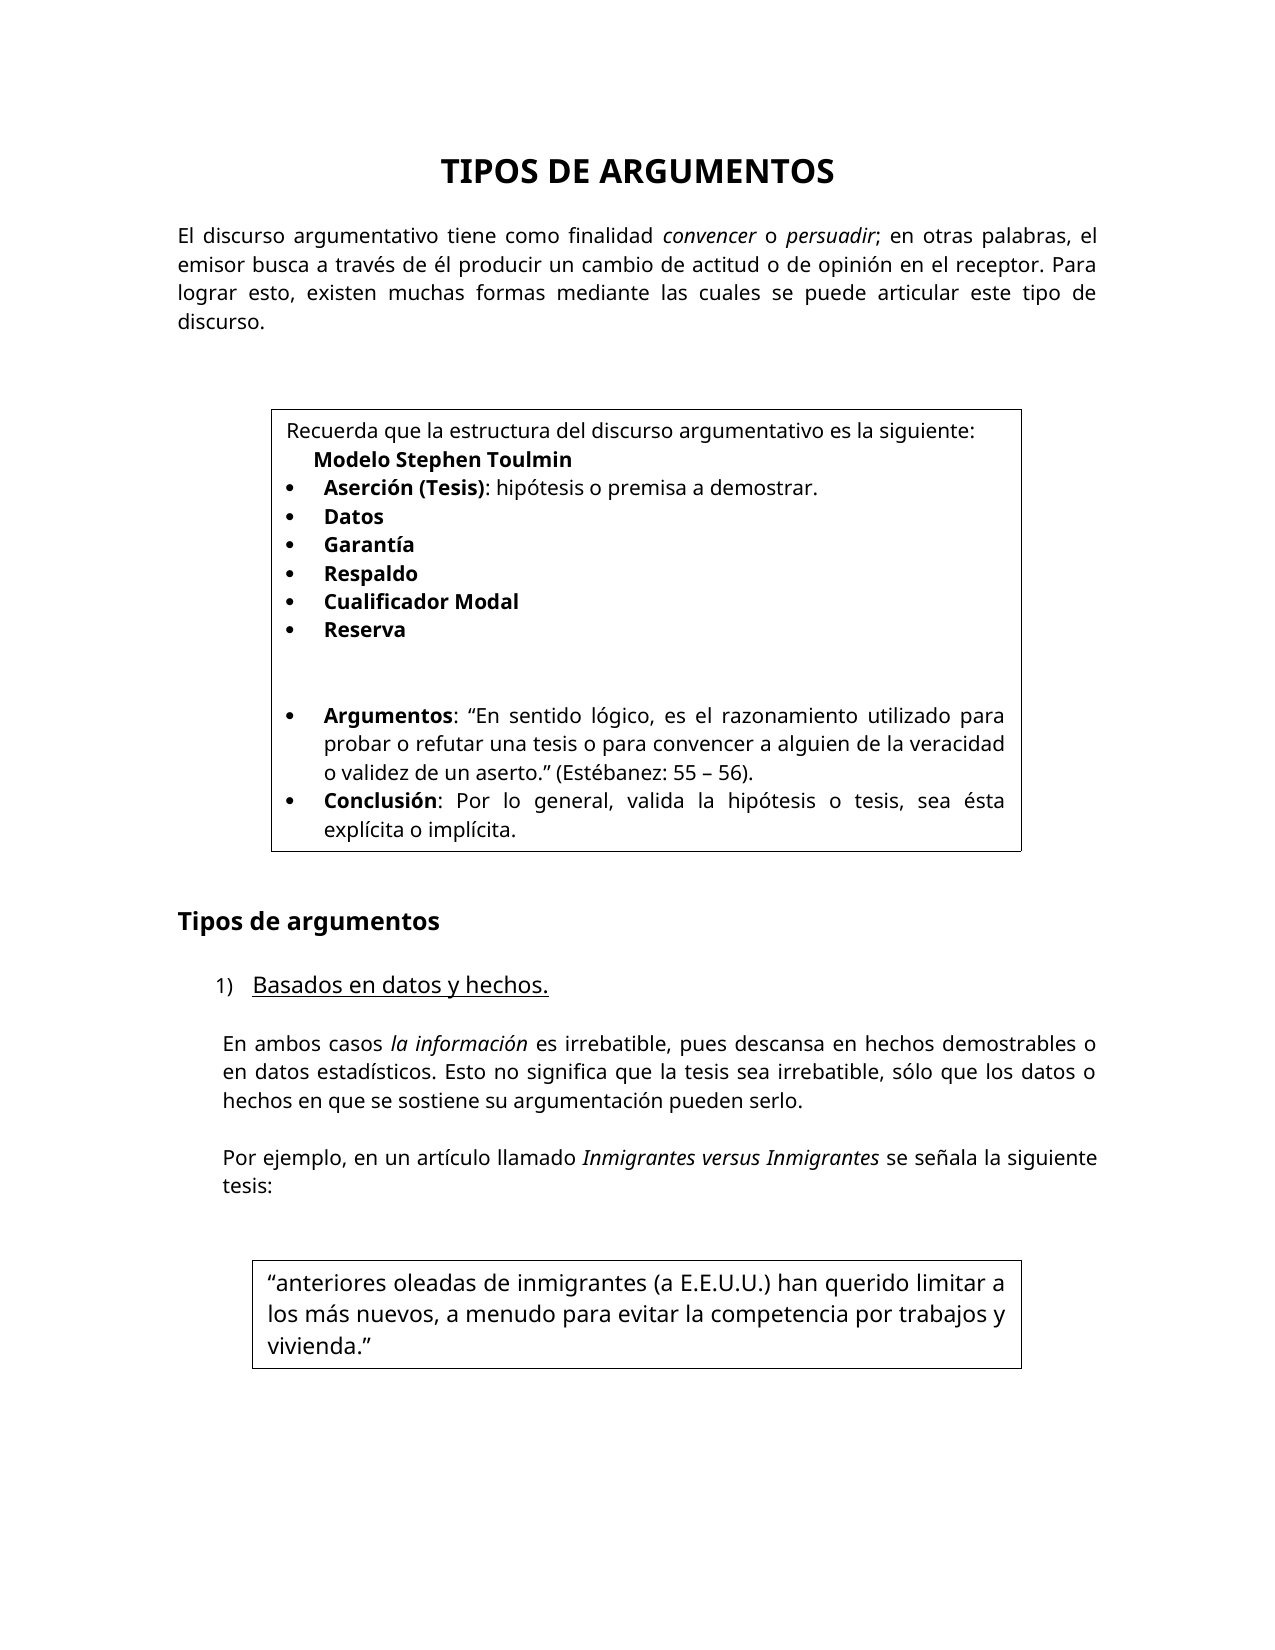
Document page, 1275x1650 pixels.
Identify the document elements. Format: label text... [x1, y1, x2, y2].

text Tipos de argumentos [177, 904, 1098, 938]
text TIPOS DE ARGUMENTOS [177, 148, 1098, 193]
text Por ejemplo, en un artículo llamado Inmigrantes versus Inmigrantes se señala la siguiente tesis: [222, 1143, 1098, 1200]
list Basados en datos y hechos. [215, 969, 1098, 1001]
text En ambos casos la información es irrebatible, pues descansa en hechos demostrables o en datos estadísticos. Esto no significa que la tesis sea irrebatible, sólo que los datos o hechos en que se sostiene su argumentación pueden serlo. [222, 1029, 1098, 1114]
text El discurso argumentativo tiene como finalidad convencer o persuadir; en otras palabras, el emisor busca a través de él producir un cambio de actitud o de opinión en el receptor. Para lograr esto, existen muchas formas mediante las cuales se puede articular este tipo de discurso. [177, 221, 1098, 335]
